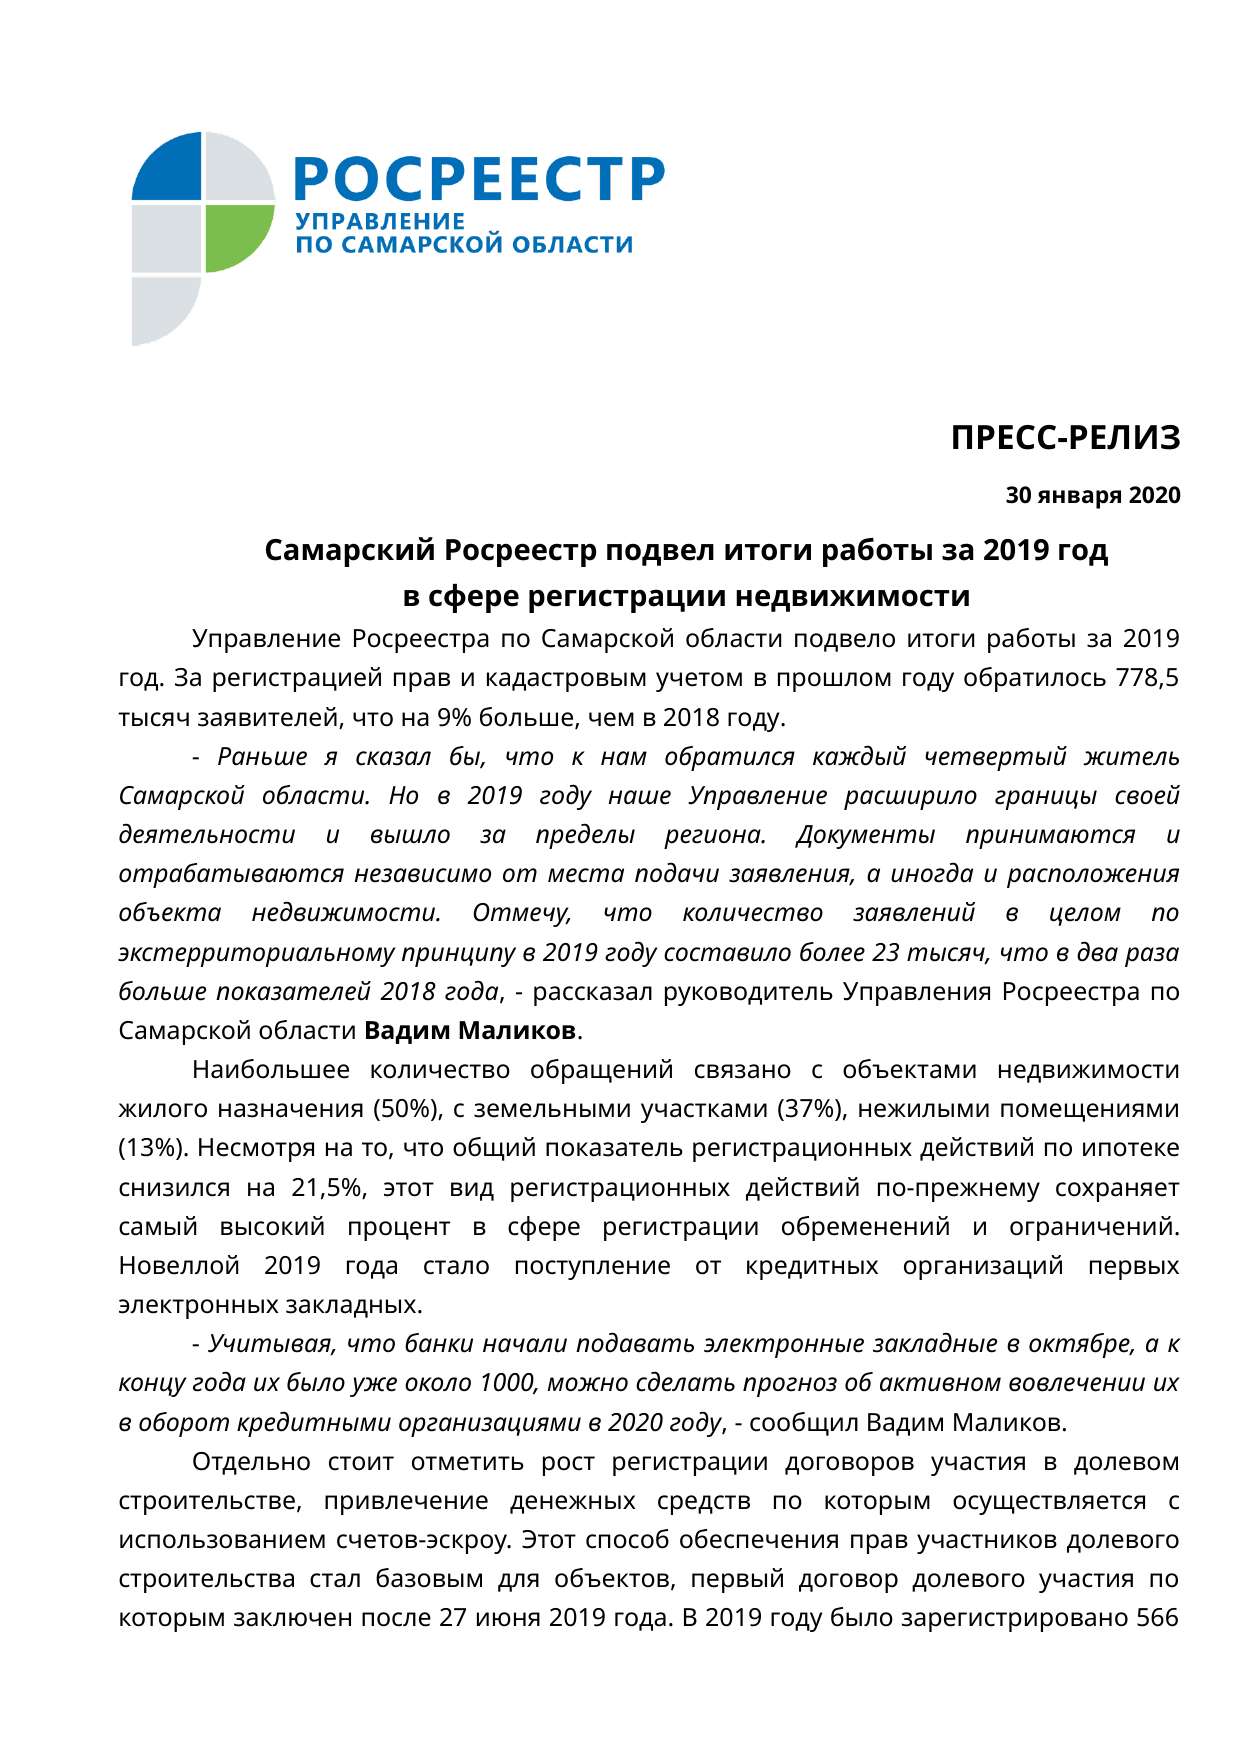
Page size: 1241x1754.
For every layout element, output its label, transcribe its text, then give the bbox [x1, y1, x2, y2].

text ПРЕСС-РЕЛИЗ [118, 413, 1181, 459]
text 30 января 2020 [118, 479, 1181, 510]
text Самарский Росреестр подвел итоги работы за 2019 год [118, 529, 1181, 569]
text в сфере регистрации недвижимости [118, 575, 1181, 615]
text - Раньше я сказал бы, что к нам обратился каждый четвертый житель Самарской области. Но в 2019 году наше Управление расширило границы своей деятельности и вышло за пределы региона. Документы принимаются и отрабатываются независимо от места подачи заявления, а иногда и расположения объекта недвижимости. Отмечу, что количество заявлений в целом по экстерриториальному принципу в 2019 году составило более 23 тысяч, что в два раза больше показателей 2018 года, - рассказал руководитель Управления Росреестра по Самарской области Вадим Маликов. [118, 738, 1181, 1047]
text Наибольшее количество обращений связано с объектами недвижимости жилого назначения (50%), с земельными участками (37%), нежилыми помещениями (13%). Несмотря на то, что общий показатель регистрационных действий по ипотеке снизился на 21,5%, этот вид регистрационных действий по-прежнему сохраняет самый высокий процент в сфере регистрации обременений и ограничений. Новеллой 2019 года стало поступление от кредитных организаций первых электронных закладных. [118, 1052, 1181, 1321]
picture [118, 118, 689, 395]
text Управление Росреестра по Самарской области подвело итоги работы за 2019 год. За регистрацией прав и кадастровым учетом в прошлом году обратилось 778,5 тысяч заявителей, что на 9% больше, чем в 2018 году. [118, 621, 1181, 733]
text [118, 1443, 1181, 1634]
text - Учитывая, что банки начали подавать электронные закладные в октябре, а к концу года их было уже около 1000, можно сделать прогноз об активном вовлечении их в оборот кредитными организациями в 2020 году, - сообщил Вадим Маликов. [118, 1326, 1181, 1438]
